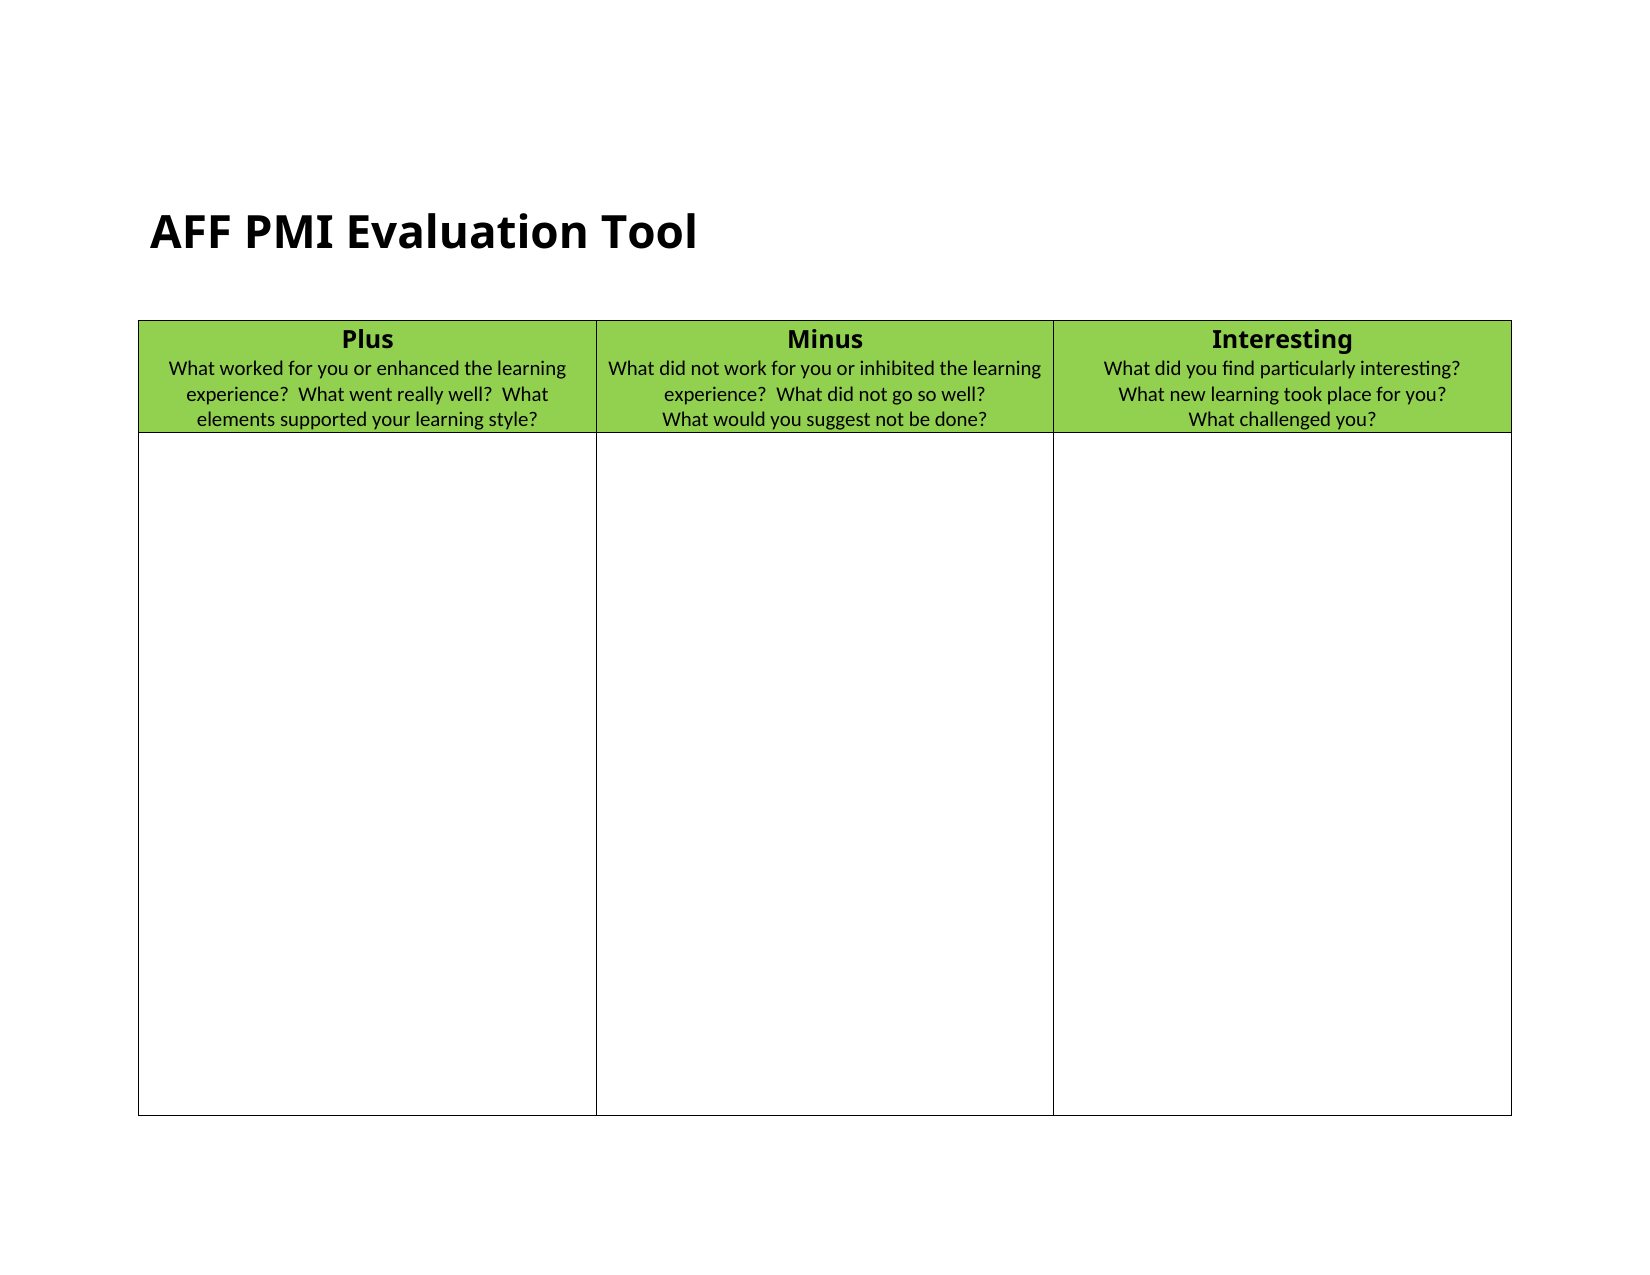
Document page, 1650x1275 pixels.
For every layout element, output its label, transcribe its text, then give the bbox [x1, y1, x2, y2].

table_cell [1054, 433, 1511, 1115]
table_cell [139, 433, 596, 1115]
subtitle AFF PMI Evaluation Tool [150, 200, 1500, 262]
table_cell [597, 433, 1053, 1115]
table_header Interesting What did you find particularly interesting? What new learning took place for you? What challenged you? [1054, 321, 1511, 432]
table_header Plus What worked for you or enhanced the learning experience? What went really well? What elements supported your learning style? [139, 321, 596, 432]
table_header Minus What did not work for you or inhibited the learning experience? What did not go so well? What would you suggest not be done? [597, 321, 1053, 432]
